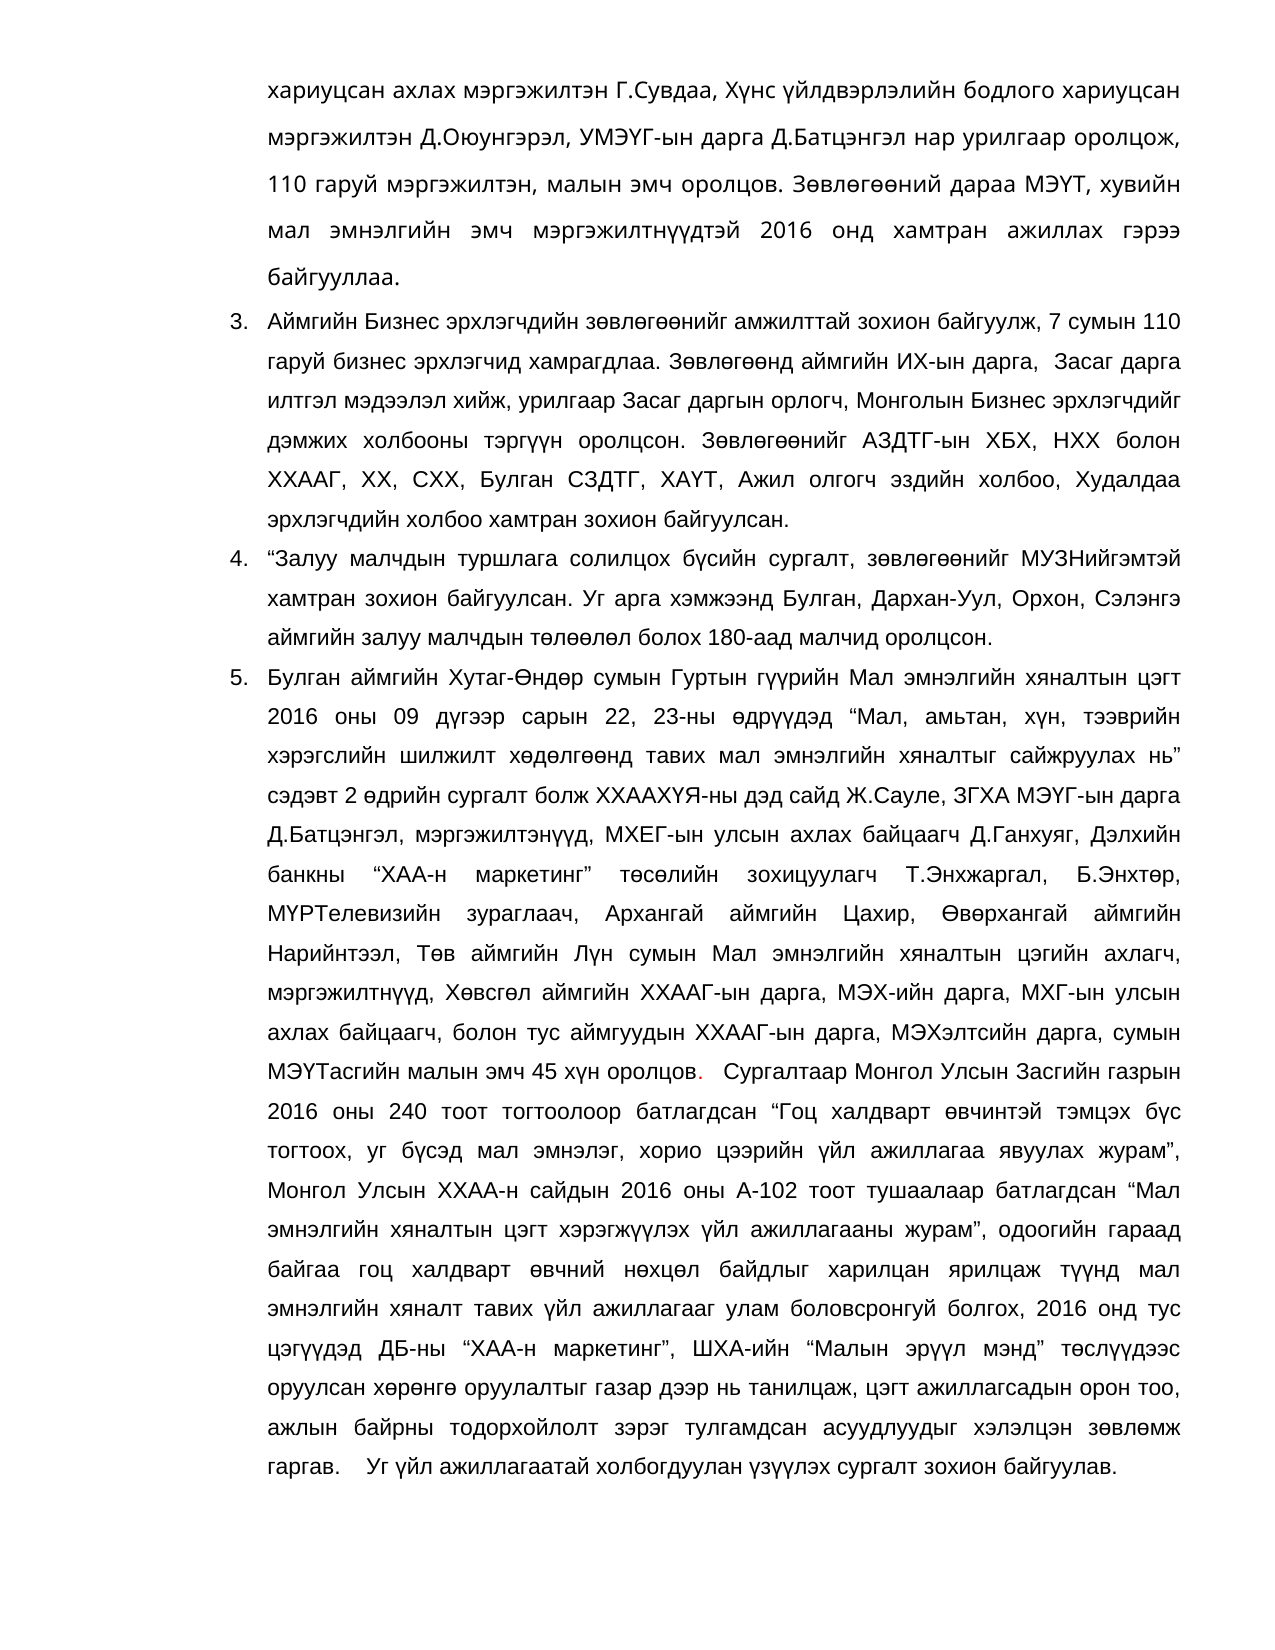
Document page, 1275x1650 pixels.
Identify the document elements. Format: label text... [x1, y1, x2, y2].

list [229, 74, 1181, 293]
list Аймгийн Бизнес эрхлэгчдийн зөвлөгөөнийг амжилттай зохион байгуулж, 7 сумын 110 гаруй бизнес эрхлэгчид хамрагдлаа. Зөвлөгөөнд аймгийн ИХ-ын дарга, Засаг дарга илтгэл мэдээлэл хийж, урилгаар Засаг даргын орлогч, Монголын Бизнес эрхлэгчдийг дэмжих холбооны тэргүүн оролцсон. Зөвлөгөөнийг АЗДТГ-ын ХБХ, НХХ болон ХХААГ, ХХ, СХХ, Булган СЗДТГ, ХАҮТ, Ажил олгогч эздийн холбоо, Худалдаа эрхлэгчдийн холбоо хамтран зохион байгуулсан. [229, 308, 1181, 532]
list “Залуу малчдын туршлага солилцох бүсийн сургалт, зөвлөгөөнийг МУЗНийгэмтэй хамтран зохион байгуулсан. Уг арга хэмжээнд Булган, Дархан-Уул, Орхон, Сэлэнгэ аймгийн залуу малчдын төлөөлөл болох 180-аад малчид оролцсон. [229, 545, 1181, 650]
list Булган аймгийн Хутаг-Өндөр сумын Гуртын гүүрийн Мал эмнэлгийн хяналтын цэгт 2016 оны 09 дүгээр сарын 22, 23-ны өдрүүдэд “Мал, амьтан, хүн, тээврийн хэрэгслийн шилжилт хөдөлгөөнд тавих мал эмнэлгийн хяналтыг сайжруулах нь” сэдэвт 2 өдрийн сургалт болж ХХААХҮЯ-ны дэд сайд Ж.Сауле, ЗГХА МЭҮГ-ын дарга Д.Батцэнгэл, мэргэжилтэнүүд, МХЕГ-ын улсын ахлах байцаагч Д.Ганхуяг, Дэлхийн банкны “ХАА-н маркетинг” төсөлийн зохицуулагч Т.Энхжаргал, Б.Энхтөр, МҮРТелевизийн зураглаач, Архангай аймгийн Цахир, Өвөрхангай аймгийн Нарийнтээл, Төв аймгийн Лүн сумын Мал эмнэлгийн хяналтын цэгийн ахлагч, мэргэжилтнүүд, Хөвсгөл аймгийн ХХААГ-ын дарга, МЭХ-ийн дарга, МХГ-ын улсын ахлах байцаагч, болон тус аймгуудын ХХААГ-ын дарга, МЭХэлтсийн дарга, сумын МЭҮТасгийн малын эмч 45 хүн оролцов. Сургалтаар Монгол Улсын Засгийн газрын 2016 оны 240 тоот тогтоолоор батлагдсан “Гоц халдварт өвчинтэй тэмцэх бүс тогтоох, уг бүсэд мал эмнэлэг, хорио цээрийн үйл ажиллагаа явуулах журам”, Монгол Улсын ХХАА-н сайдын 2016 оны А-102 тоот тушаалаар батлагдсан “Мал эмнэлгийн хяналтын цэгт хэрэгжүүлэх үйл ажиллагааны журам”, одоогийн гараад байгаа гоц халдварт өвчний нөхцөл байдлыг харилцан ярилцаж түүнд мал эмнэлгийн хяналт тавих үйл ажиллагааг улам боловсронгуй болгох, 2016 онд тус цэгүүдэд ДБ-ны “ХАА-н маркетинг”, ШХА-ийн “Малын эрүүл мэнд” төслүүдээс оруулсан хөрөнгө оруулалтыг газар дээр нь танилцаж, цэгт ажиллагсадын орон тоо, ажлын байрны тодорхойлолт зэрэг тулгамдсан асуудлуудыг хэлэлцэн зөвлөмж гаргав. Уг үйл ажиллагаатай холбогдуулан үзүүлэх сургалт зохион байгуулав. [229, 663, 1181, 1479]
